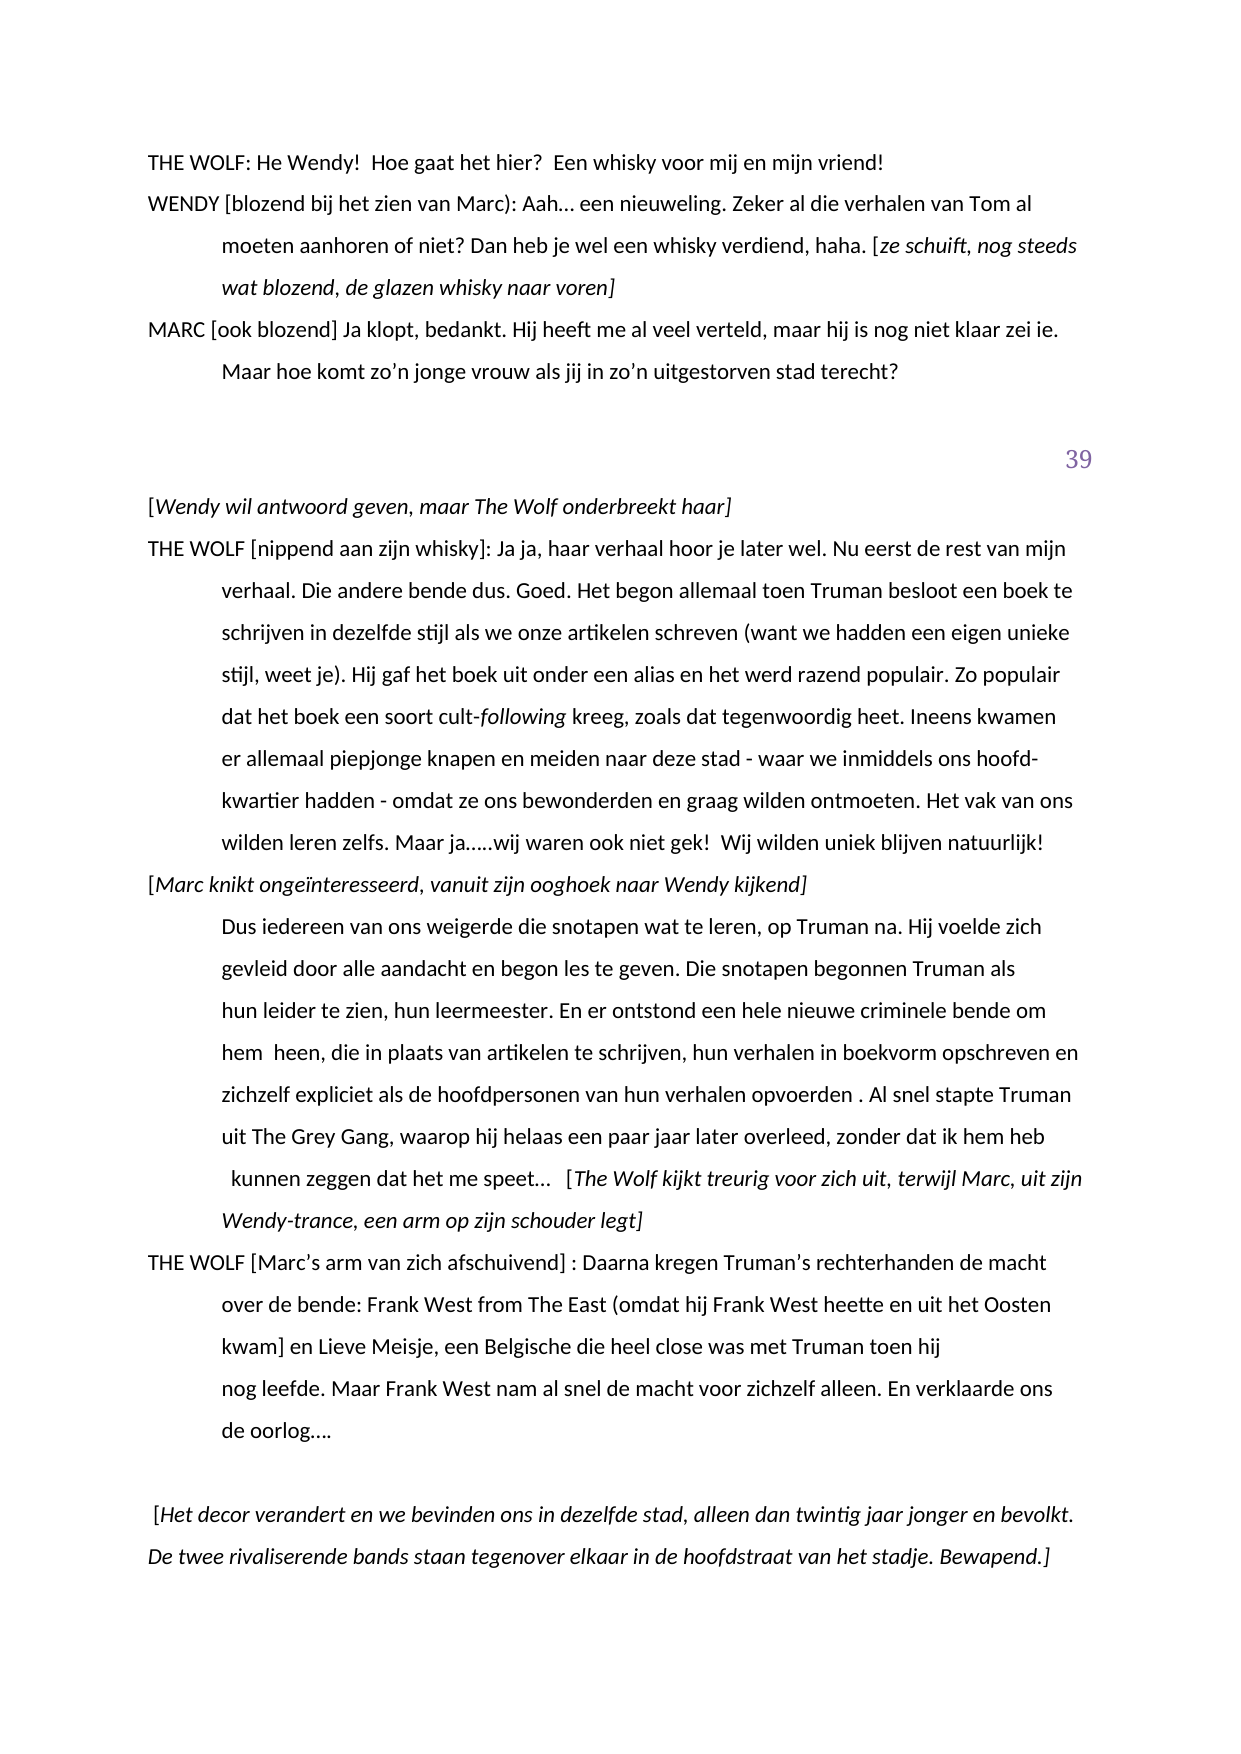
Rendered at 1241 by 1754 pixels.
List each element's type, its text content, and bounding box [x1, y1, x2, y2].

text [Wendy wil antwoord geven, maar The Wolf onderbreekt haar] [148, 492, 1093, 521]
text Maar hoe komt zo’n jonge vrouw als jij in zo’n uitgestorven stad terecht? [148, 357, 1093, 386]
text zichzelf expliciet als de hoofdpersonen van hun verhalen opvoerden . Al snel stapte Truman [148, 1080, 1093, 1108]
text [Marc knikt ongeïnteresseerd, vanuit zijn ooghoek naar Wendy kijkend] [148, 870, 1093, 898]
text er allemaal piepjonge knapen en meiden naar deze stad - waar we inmiddels ons hoofd- [221, 744, 1093, 772]
text moeten aanhoren of niet? Dan heb je wel een whisky verdiend, haha. [ze schuift, nog steeds [148, 232, 1093, 259]
text hun leider te zien, hun leermeester. En er ontstond een hele nieuwe criminele bende om [148, 996, 1093, 1024]
text dat het boek een soort cult-following kreeg, zoals dat tegenwoordig heet. Ineens kwamen [221, 702, 1093, 730]
text over de bende: Frank West from The East (omdat hij Frank West heette en uit het Oosten [148, 1290, 1093, 1318]
text gevleid door alle aandacht en begon les te geven. Die snotapen begonnen Truman als [148, 954, 1093, 982]
text nog leefde. Maar Frank West nam al snel de macht voor zichzelf alleen. En verklaarde ons [148, 1374, 1093, 1402]
text [Het decor verandert en we bevinden ons in dezelfde stad, alleen dan twintig jaar jonger en bevolkt. [148, 1500, 1093, 1528]
text Dus iedereen van ons weigerde die snotapen wat te leren, op Truman na. Hij voelde zich [148, 912, 1093, 940]
text WENDY [blozend bij het zien van Marc): Aah… een nieuweling. Zeker al die verhalen van Tom al [148, 189, 1093, 218]
text de oorlog…. [148, 1416, 1093, 1444]
text kunnen zeggen dat het me speet… [The Wolf kijkt treurig voor zich uit, terwijl Marc, uit zijn [148, 1164, 1093, 1192]
text hem heen, die in plaats van artikelen te schrijven, hun verhalen in boekvorm opschreven en [148, 1038, 1093, 1066]
text THE WOLF [Marc’s arm van zich afschuivend] : Daarna kregen Truman’s rechterhanden de macht [148, 1248, 1093, 1276]
text THE WOLF: He Wendy! Hoe gaat het hier? Een whisky voor mij en mijn vriend! [148, 148, 1093, 176]
text verhaal. Die andere bende dus. Goed. Het begon allemaal toen Truman besloot een boek te [148, 576, 1093, 604]
text Wendy-trance, een arm op zijn schouder legt] [148, 1206, 1093, 1234]
text De twee rivaliserende bands staan tegenover elkaar in de hoofdstraat van het stadje. Bewapend.] [148, 1542, 1093, 1570]
text wat blozend, de glazen whisky naar voren] [148, 273, 1093, 302]
text THE WOLF [nippend aan zijn whisky]: Ja ja, haar verhaal hoor je later wel. Nu eerst de rest van mijn [148, 534, 1093, 562]
text schrijven in dezelfde stijl als we onze artikelen schreven (want we hadden een eigen unieke stijl, weet je). Hij gaf het boek uit onder een alias en het werd razend populair. Zo populair [221, 618, 1093, 688]
text MARC [ook blozend] Ja klopt, bedankt. Hij heeft me al veel verteld, maar hij is nog niet klaar zei ie. [148, 316, 1093, 343]
text kwartier hadden - omdat ze ons bewonderden en graag wilden ontmoeten. Het vak van ons [221, 786, 1093, 814]
text 39 [148, 441, 1093, 476]
text kwam] en Lieve Meisje, een Belgische die heel close was met Truman toen hij [148, 1332, 1093, 1360]
text wilden leren zelfs. Maar ja…..wij waren ook niet gek! Wij wilden uniek blijven natuurlijk! [221, 828, 1093, 856]
text uit The Grey Gang, waarop hij helaas een paar jaar later overleed, zonder dat ik hem heb [148, 1122, 1093, 1150]
